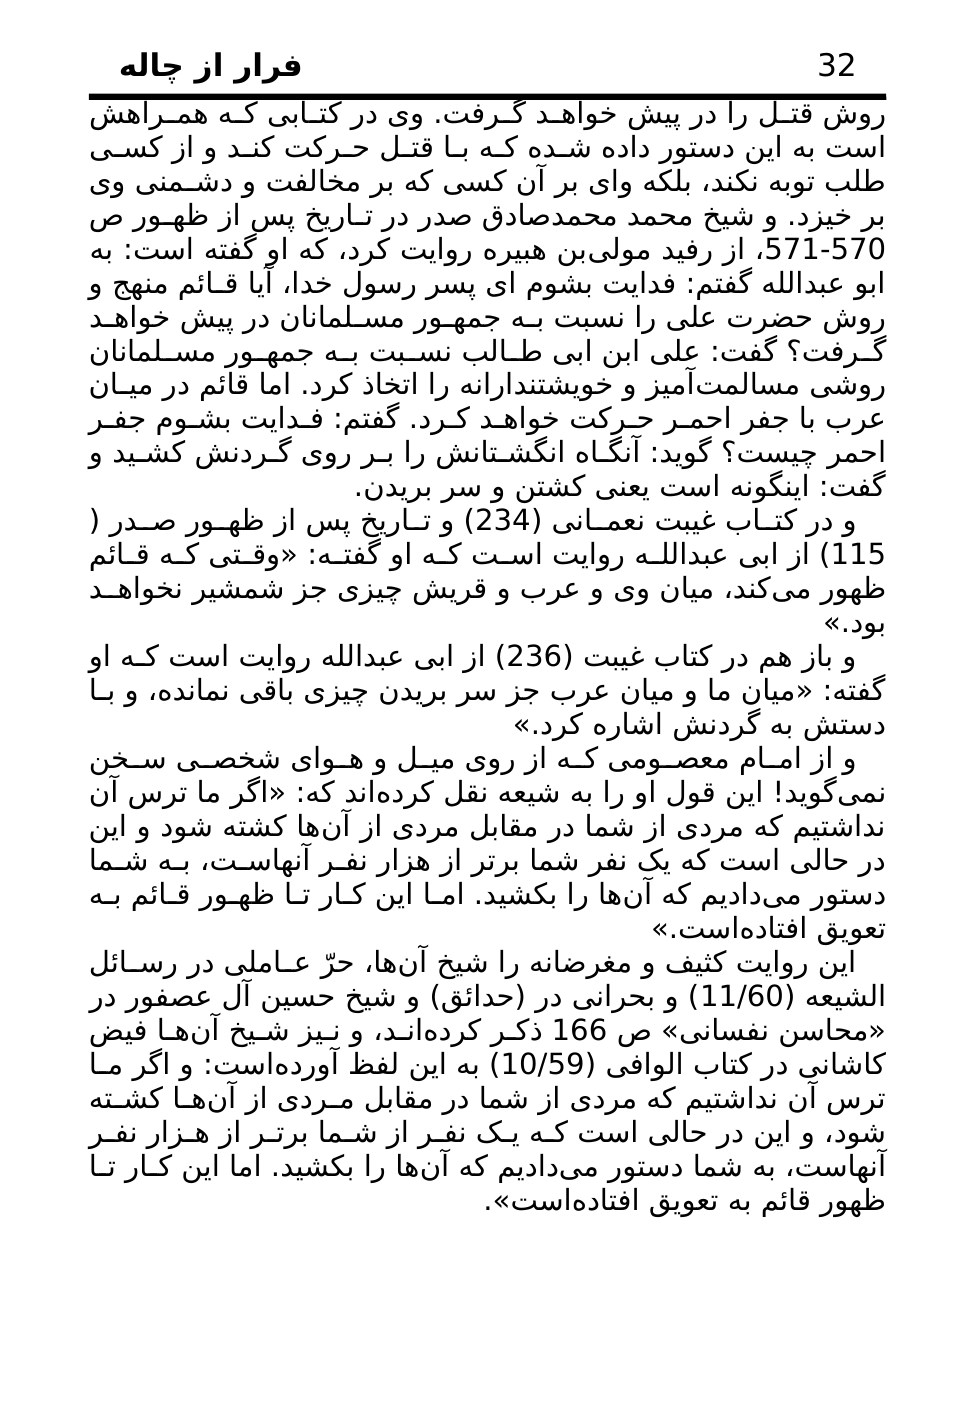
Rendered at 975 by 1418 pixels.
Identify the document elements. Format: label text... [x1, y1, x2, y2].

text و در کتاب غیبت نعمانی (234) و تاریخ پس از ظهور صدر (115) از ابی عبدالله روایت است که او گفته: «وقتی که قائم ظهور می‌کند، میان وی و عرب و قریش چیزی جز شمشیر نخواهد بود.» [89, 504, 886, 639]
text این روایت کثیف و مغرضانه را شیخ آن‌ها، حرّ عاملی در رسائل الشیعه (11/60) و بحرانی در (حدائق) و شیخ حسین آل عصفور در «محاسن نفسانی» ص 166 ذکر کرده‌اند، و نیز شیخ آن‌ها فیض کاشانی در کتاب الوافی (10/59) به این لفظ آورده‌است: و اگر ما ترس آن نداشتیم که مردی از شما در مقابل مردی از آن‌ها کشته شود، و این در حالی است که یک نفر از شما برتر از هزار نفر آنهاست، به شما دستور می‌دادیم که آن‌ها را بکشید. اما این کار تا ظهور قائم به تعویق افتاده‌است». [89, 945, 886, 1217]
text و باز هم در کتاب غیبت (236) از ابی عبدالله روایت است که او گفته: «میان ما و میان عرب جز سر بریدن چیزی باقی نمانده، و با دستش به گردنش اشاره کرد.» [89, 639, 886, 741]
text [89, 96, 886, 504]
text و از امام معصومی که از روی میل و هوای شخصی سخن نمی‌گوید! این قول او را به شیعه نقل کرده‌اند که: «اگر ما ترس آن نداشتیم که مردی از شما در مقابل مردی از آن‌ها کشته شود و این در حالی است که یک نفر شما برتر از هزار نفر آنهاست، به شما دستور می‌دادیم که آن‌ها را بکشید. اما این کار تا ظهور قائم به تعویق افتاده‌است.» [89, 741, 886, 945]
